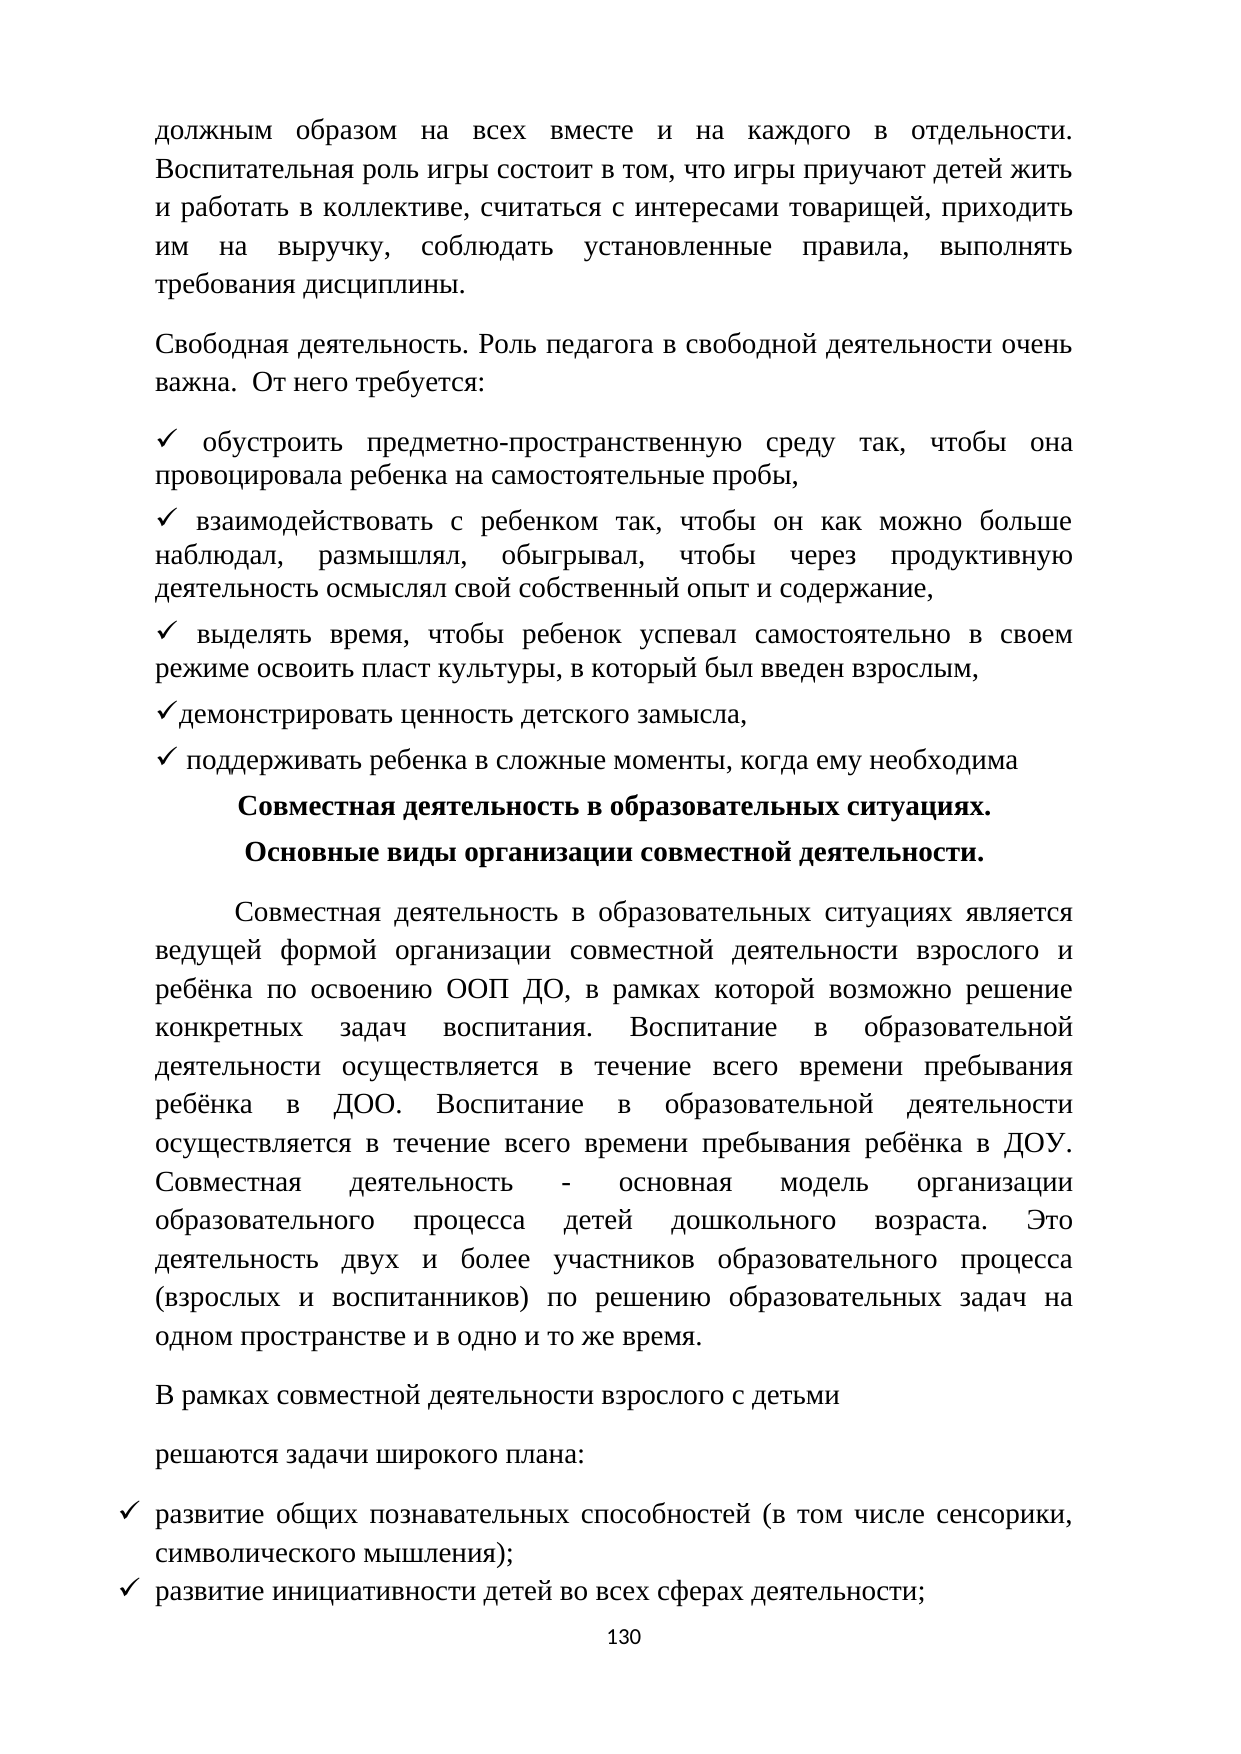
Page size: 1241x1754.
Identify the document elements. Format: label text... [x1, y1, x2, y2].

text Совместная деятельность в образовательных ситуациях. [155, 788, 1074, 822]
list развитие общих познавательных способностей (в том числе сенсорики, символического мышления); [117, 1496, 1074, 1568]
text демонстрировать ценность детского замысла, [155, 696, 1074, 730]
text Совместная деятельность в образовательных ситуациях является ведущей формой организации совместной деятельности взрослого и ребёнка по освоению ООП ДО, в рамках которой возможно решение конкретных задач воспитания. Воспитание в образовательной деятельности осуществляется в течение всего времени пребывания ребёнка в ДОО. Воспитание в образовательной деятельности осуществляется в течение всего времени пребывания ребёнка в ДОУ. Совместная деятельность - основная модель организации образовательного процесса детей дошкольного возраста. Это деятельность двух и более участников образовательного процесса (взрослых и воспитанников) по решению образовательных задач на одном пространстве и в одно и то же время. [155, 894, 1074, 1351]
text обустроить предметно-пространственную среду так, чтобы она провоцировала ребенка на самостоятельные пробы, [155, 424, 1074, 491]
text выделять время, чтобы ребенок успевал самостоятельно в своем режиме освоить пласт культуры, в который был введен взрослым, [155, 617, 1074, 684]
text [155, 112, 1074, 300]
text взаимодействовать с ребенком так, чтобы он как можно больше наблюдал, размышлял, обыгрывал, чтобы через продуктивную деятельность осмыслял свой собственный опыт и содержание, [155, 503, 1074, 604]
text Свободная деятельность. Роль педагога в свободной деятельности очень важна. От него требуется: [155, 326, 1074, 398]
text решаются задачи широкого плана: [155, 1437, 1074, 1470]
text поддерживать ребенка в сложные моменты, когда ему необходима [155, 742, 1074, 776]
text Основные виды организации совместной деятельности. [155, 834, 1074, 868]
text В рамках совместной деятельности взрослого с детьми [155, 1377, 1074, 1411]
list развитие инициативности детей во всех сферах деятельности; [117, 1573, 1074, 1607]
